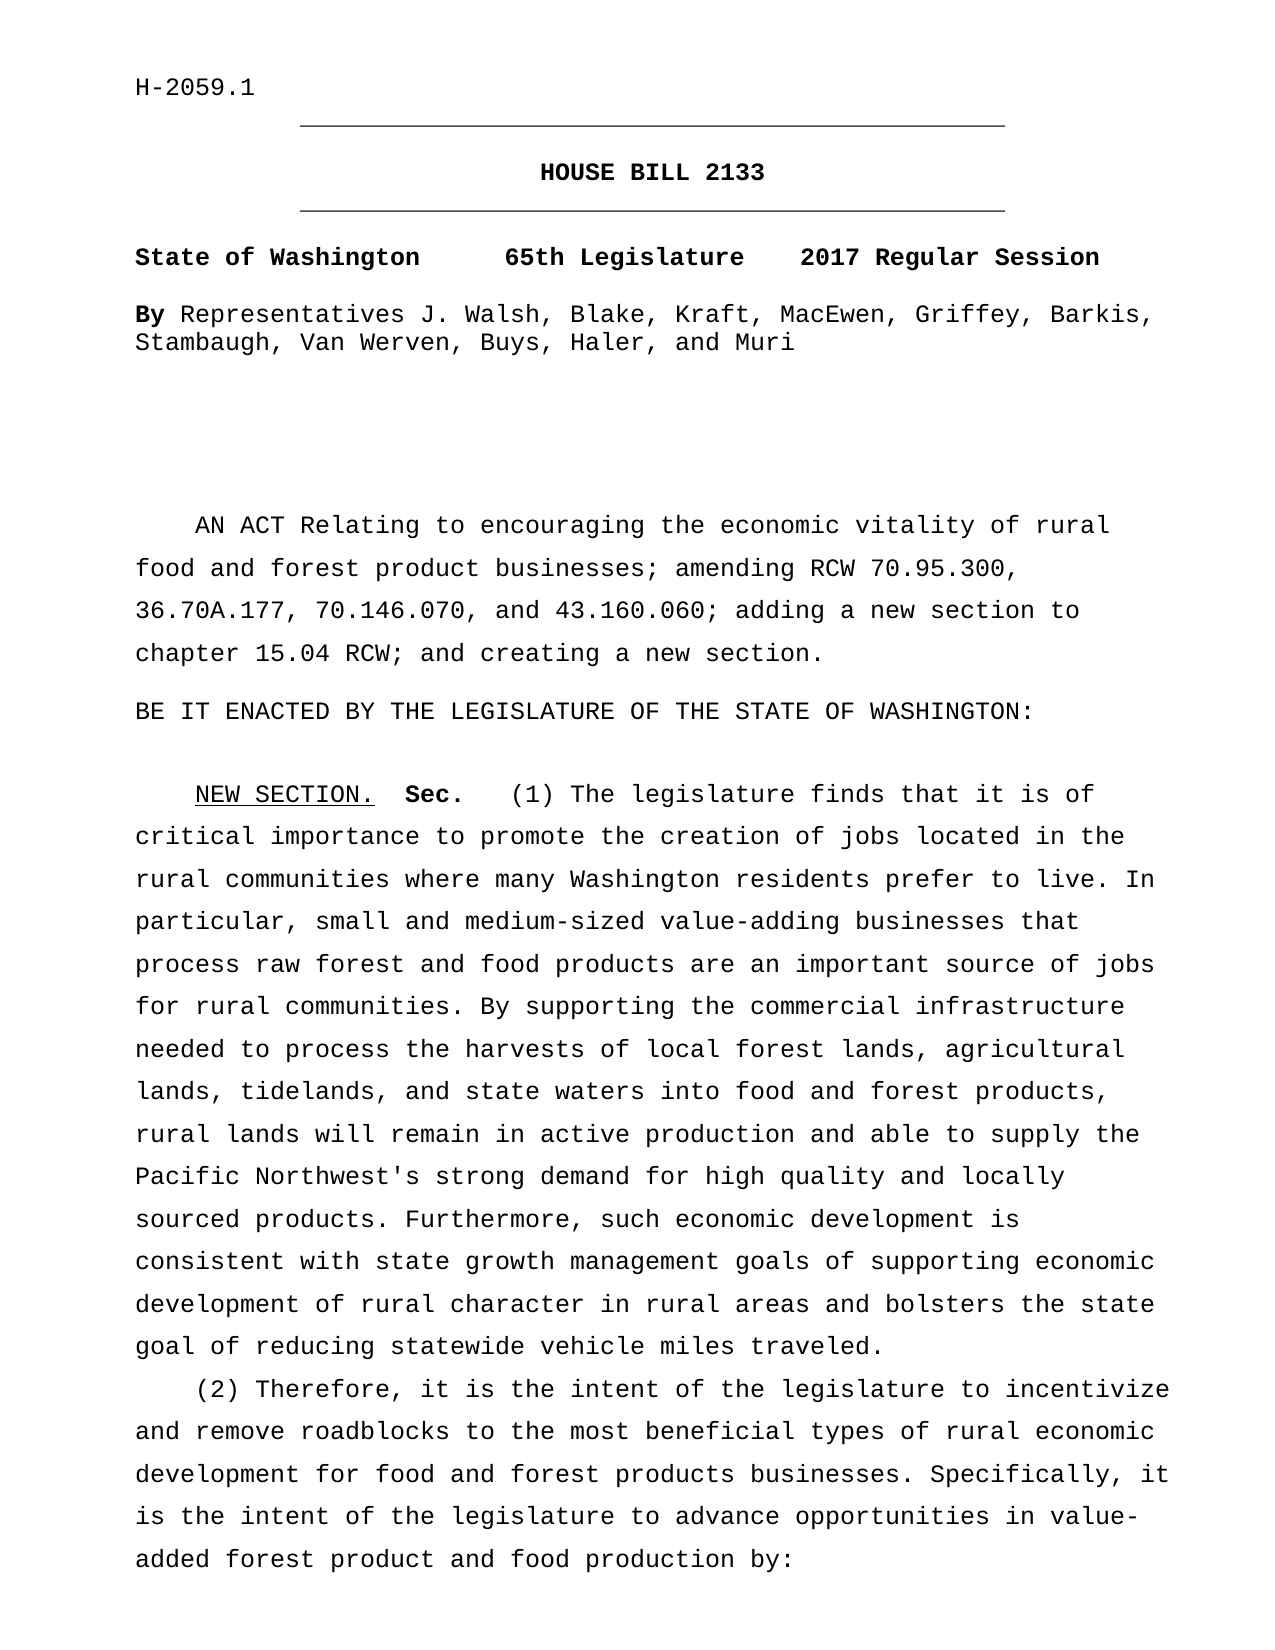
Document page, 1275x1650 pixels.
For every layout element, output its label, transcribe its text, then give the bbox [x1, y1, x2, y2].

text _______________________________________________ [135, 188, 1170, 217]
text NEW SECTION. Sec. (1) The legislature finds that it is of critical importance to promote the creation of jobs located in the rural communities where many Washington residents prefer to live. In particular, small and medium-sized value-adding businesses that process raw forest and food products are an important source of jobs for rural communities. By supporting the commercial infrastructure needed to process the harvests of local forest lands, agricultural lands, tidelands, and state waters into food and forest products, rural lands will remain in active production and able to supply the Pacific Northwest's strong demand for high quality and locally sourced products. Furthermore, such economic development is consistent with state growth management goals of supporting economic development of rural character in rural areas and bolsters the state goal of reducing statewide vehicle miles traveled. [135, 768, 1170, 1363]
text (2) Therefore, it is the intent of the legislature to incentivize and remove roadblocks to the most beneficial types of rural economic development for food and forest products businesses. Specifically, it is the intent of the legislature to advance opportunities in value-added forest product and food production by: [135, 1363, 1170, 1576]
text By Representatives J. Walsh, Blake, Kraft, MacEwen, Griffey, Barkis, Stambaugh, Van Werven, Buys, Haler, and Muri [135, 302, 1170, 358]
text _______________________________________________ [135, 103, 1170, 132]
text State of Washington 65th Legislature 2017 Regular Session [135, 245, 1170, 273]
text AN ACT Relating to encouraging the economic vitality of rural food and forest product businesses; amending RCW 70.95.300, 36.70A.177, 70.146.070, and 43.160.060; adding a new section to chapter 15.04 RCW; and creating a new section. [135, 500, 1170, 670]
text BE IT ENACTED BY THE LEGISLATURE OF THE STATE OF WASHINGTON: [135, 698, 1170, 727]
text HOUSE BILL 2133 [135, 160, 1170, 188]
text H-2059.1 [135, 75, 1170, 103]
